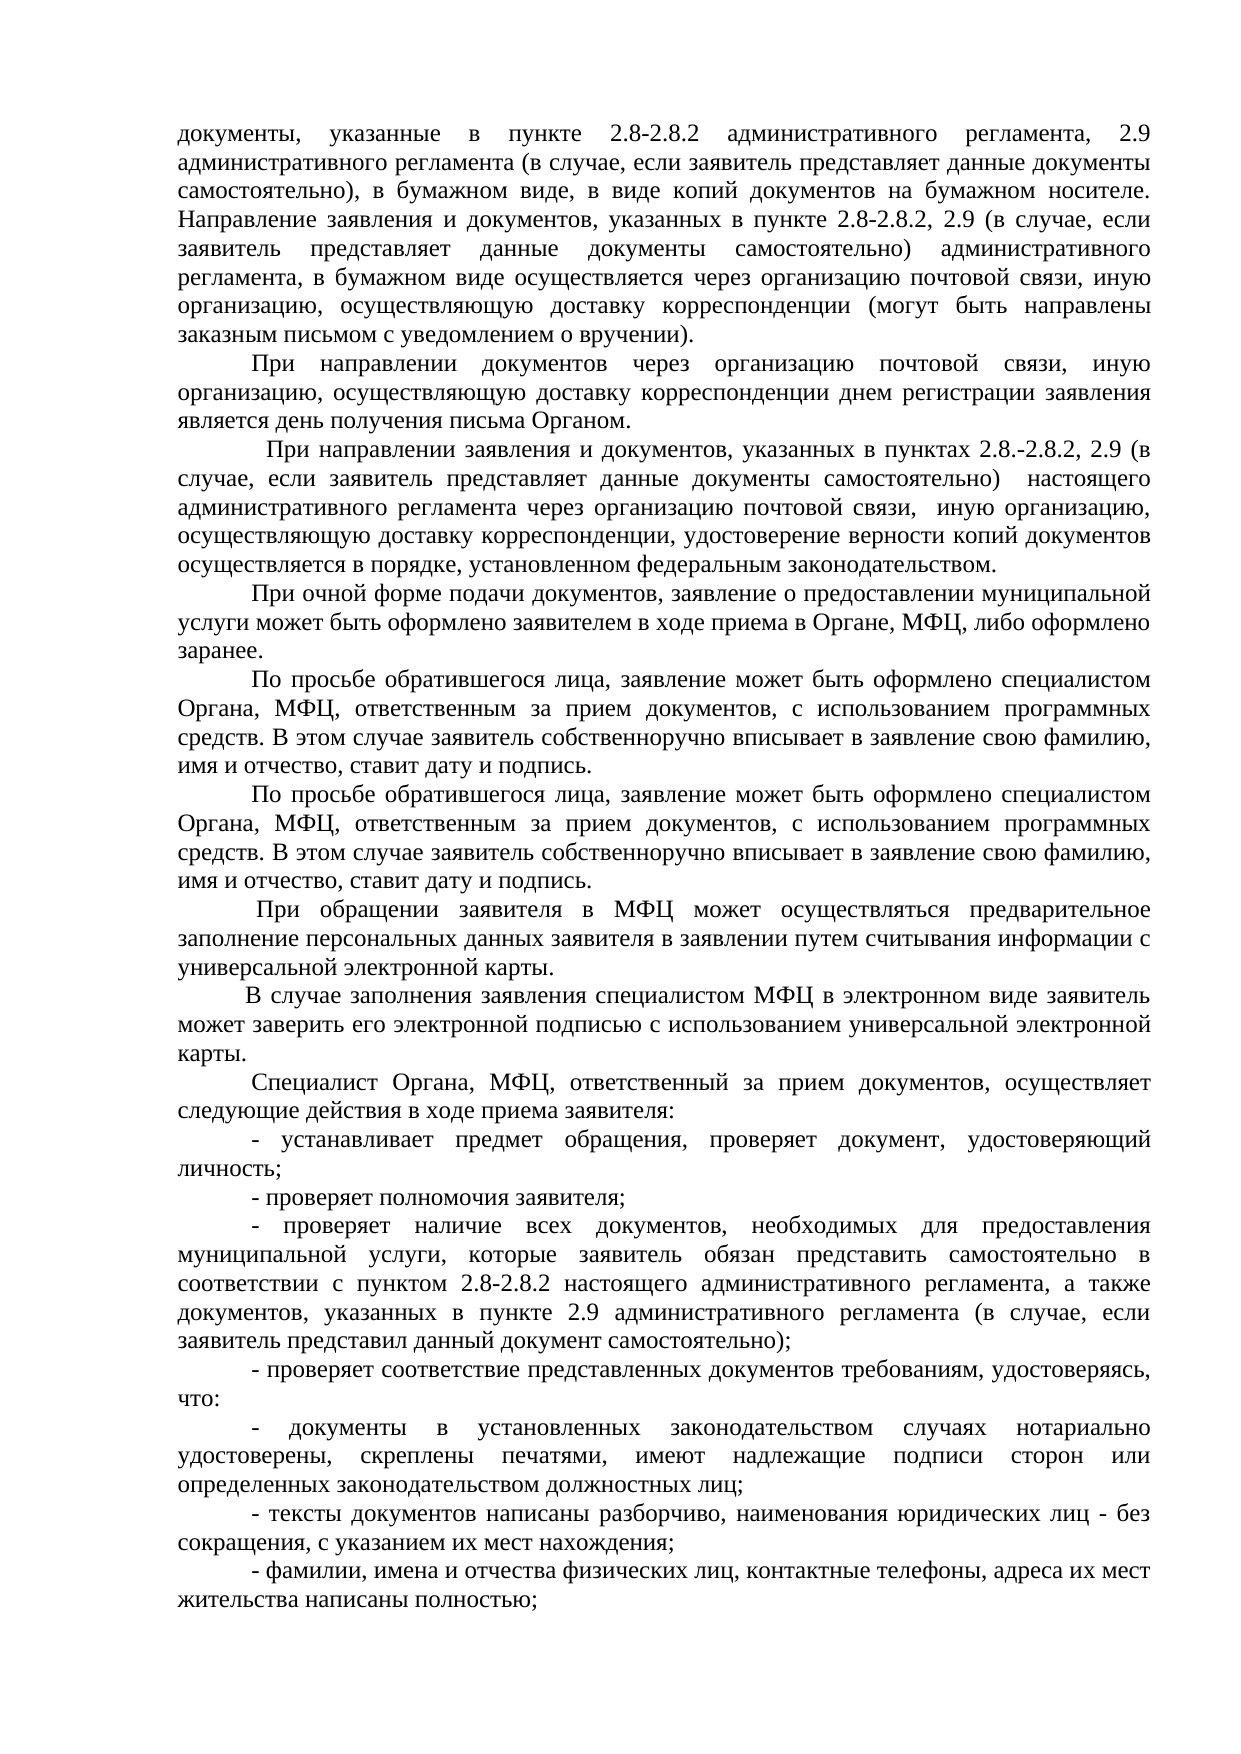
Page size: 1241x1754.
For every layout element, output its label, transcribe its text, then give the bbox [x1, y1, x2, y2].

text - проверяет полномочия заявителя; [177, 1182, 1152, 1211]
text - документы в установленных законодательством случаях нотариально удостоверены, скреплены печатями, имеют надлежащие подписи сторон или определенных законодательством должностных лиц; [177, 1412, 1152, 1498]
text При направлении заявления и документов, указанных в пунктах 2.8.-2.8.2, 2.9 (в случае, если заявитель представляет данные документы самостоятельно) настоящего административного регламента через организацию почтовой связи, иную организацию, осуществляющую доставку корреспонденции, удостоверение верности копий документов осуществляется в порядке, установленном федеральным законодательством. [177, 434, 1152, 578]
text При очной форме подачи документов, заявление о предоставлении муниципальной услуги может быть оформлено заявителем в ходе приема в Органе, МФЦ, либо оформлено заранее. [177, 578, 1152, 664]
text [177, 118, 1152, 348]
text Специалист Органа, МФЦ, ответственный за прием документов, осуществляет следующие действия в ходе приема заявителя: [177, 1067, 1152, 1124]
text - проверяет соответствие представленных документов требованиям, удостоверяясь, что: [177, 1354, 1152, 1412]
text - фамилии, имена и отчества физических лиц, контактные телефоны, адреса их мест жительства написаны полностью; [177, 1556, 1152, 1613]
text В случае заполнения заявления специалистом МФЦ в электронном виде заявитель может заверить его электронной подписью с использованием универсальной электронной карты. [177, 981, 1152, 1067]
text - проверяет наличие всех документов, необходимых для предоставления муниципальной услуги, которые заявитель обязан представить самостоятельно в соответствии с пунктом 2.8-2.8.2 настоящего административного регламента, а также документов, указанных в пункте 2.9 административного регламента (в случае, если заявитель представил данный документ самостоятельно); [177, 1211, 1152, 1354]
text При обращении заявителя в МФЦ может осуществляться предварительное заполнение персональных данных заявителя в заявлении путем считывания информации с универсальной электронной карты. [177, 894, 1152, 981]
text При направлении документов через организацию почтовой связи, иную организацию, осуществляющую доставку корреспонденции днем регистрации заявления является день получения письма Органом. [177, 348, 1152, 434]
text По просьбе обратившегося лица, заявление может быть оформлено специалистом Органа, МФЦ, ответственным за прием документов, с использованием программных средств. В этом случае заявитель собственноручно вписывает в заявление свою фамилию, имя и отчество, ставит дату и подпись. [177, 779, 1152, 894]
text По просьбе обратившегося лица, заявление может быть оформлено специалистом Органа, МФЦ, ответственным за прием документов, с использованием программных средств. В этом случае заявитель собственноручно вписывает в заявление свою фамилию, имя и отчество, ставит дату и подпись. [177, 664, 1152, 779]
text - тексты документов написаны разборчиво, наименования юридических лиц - без сокращения, с указанием их мест нахождения; [177, 1498, 1152, 1556]
text - устанавливает предмет обращения, проверяет документ, удостоверяющий личность; [177, 1124, 1152, 1182]
